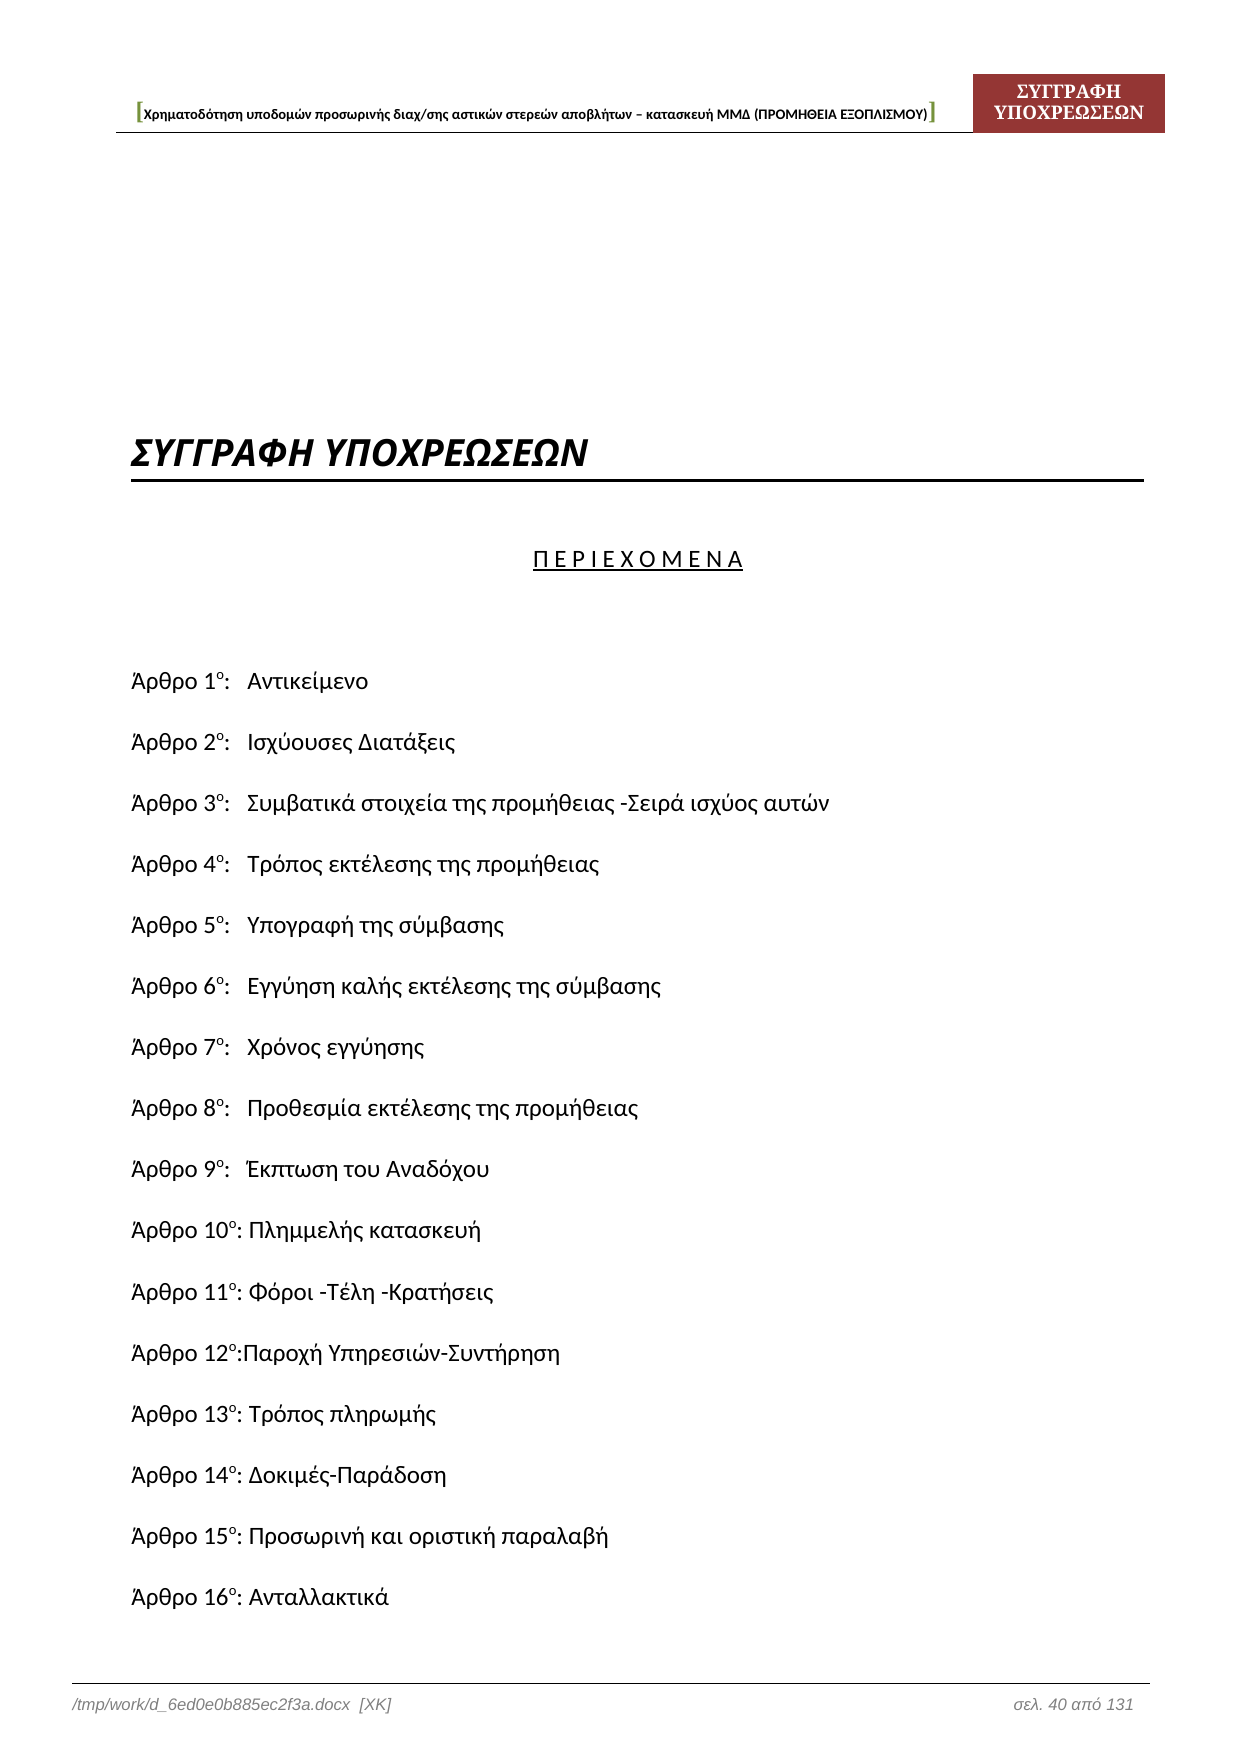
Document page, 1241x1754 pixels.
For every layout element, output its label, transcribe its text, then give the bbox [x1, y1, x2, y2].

text Άρθρο 3ο: Συμβατικά στοιχεία της προμήθειας -Σειρά ισχύος αυτών [131, 787, 1144, 818]
text Άρθρο 6ο: Εγγύηση καλής εκτέλεσης της σύμβασης [131, 970, 1144, 1001]
text Άρθρο 1ο: Αντικείμενο [131, 665, 1144, 696]
text Άρθρο 8ο: Προθεσμία εκτέλεσης της προμήθειας [131, 1092, 1144, 1123]
text ΣΥΓΓΡΑΦΗ ΥΠΟΧΡΕΩΣΕΩΝ [131, 426, 1144, 479]
text Άρθρο 4ο: Τρόπος εκτέλεσης της προμήθειας [131, 848, 1144, 879]
text Άρθρο 14ο: Δοκιμές-Παράδοση [131, 1459, 1144, 1489]
text Άρθρο 15ο: Προσωρινή και οριστική παραλαβή [131, 1520, 1144, 1550]
text Άρθρο 7ο: Χρόνος εγγύησης [131, 1031, 1144, 1062]
text Άρθρο 2ο: Ισχύουσες Διατάξεις [131, 726, 1144, 757]
text Άρθρο 11ο: Φόροι -Τέλη -Κρατήσεις [131, 1276, 1144, 1306]
text Άρθρο 13ο: Τρόπος πληρωμής [131, 1398, 1144, 1428]
text Άρθρο 5ο: Υπογραφή της σύμβασης [131, 909, 1144, 940]
text Άρθρο 16ο: Ανταλλακτικά [131, 1581, 1144, 1611]
text Π Ε Ρ Ι Ε Χ Ο Μ Ε Ν Α [131, 543, 1144, 574]
text Άρθρο 12ο:Παροχή Υπηρεσιών-Συντήρηση [131, 1337, 1144, 1367]
text Άρθρο 9ο: Έκπτωση του Αναδόχου [131, 1153, 1144, 1184]
text Άρθρο 10ο: Πλημμελής κατασκευή [131, 1214, 1144, 1245]
